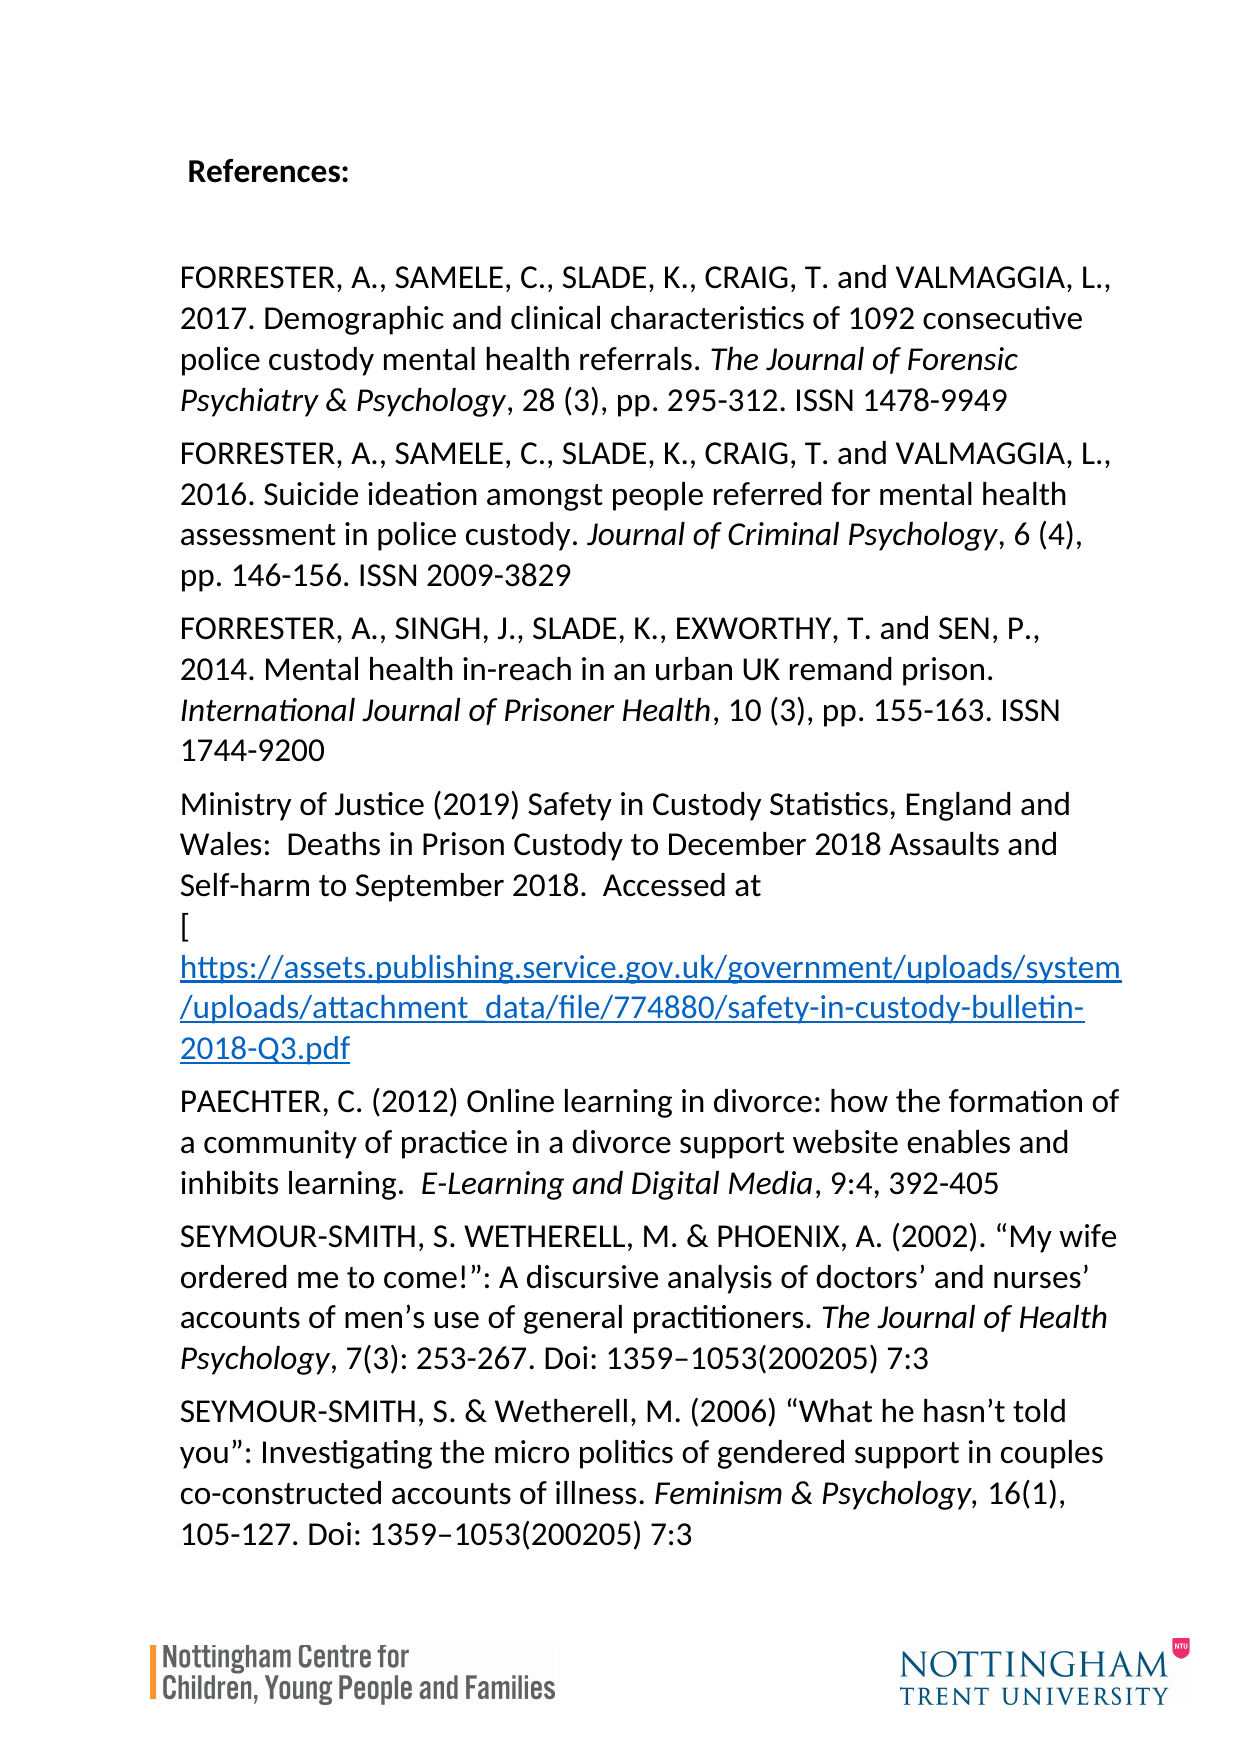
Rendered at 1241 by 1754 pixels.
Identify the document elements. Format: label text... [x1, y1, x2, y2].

picture [900, 1690, 905, 1705]
picture [900, 1638, 1190, 1705]
picture [1098, 1690, 1104, 1705]
text FORRESTER, A., SAMELE, C., SLADE, K., CRAIG, T. and VALMAGGIA, L., 2016. Suicide ideation amongst people referred for mental health assessment in police custody. Journal of Criminal Psychology, 6 (4), pp. 146-156. ISSN 2009-3829 [179, 432, 1123, 595]
text FORRESTER, A., SINGH, J., SLADE, K., EXWORTHY, T. and SEN, P., 2014. Mental health in-reach in an urban UK remand prison. International Journal of Prisoner Health, 10 (3), pp. 155-163. ISSN 1744-9200 [179, 607, 1123, 770]
text PAECHTER, C. (2012) Online learning in divorce: how the formation of a community of practice in a divorce support website enables and inhibits learning. E-Learning and Digital Media, 9:4, 392-405 [179, 1080, 1123, 1202]
text References: [187, 150, 1123, 191]
text SEYMOUR-SMITH, S. & Wetherell, M. (2006) “What he hasn’t told you”: Investigating the micro politics of gendered support in couples co-constructed accounts of illness. Feminism & Psychology, 16(1), 105-127. Doi: 1359–1053(200205) 7:3 [179, 1390, 1123, 1553]
text Ministry of Justice (2019) Safety in Custody Statistics, England and Wales: Deaths in Prison Custody to December 2018 Assaults and Self-harm to September 2018. Accessed at [https://assets.publishing.service.gov.uk/government/uploads/system/uploads/attachment_data/file/774880/safety-in-custody-bulletin-2018-Q3.pdf [179, 783, 1123, 1068]
text FORRESTER, A., SAMELE, C., SLADE, K., CRAIG, T. and VALMAGGIA, L., 2017. Demographic and clinical characteristics of 1092 consecutive police custody mental health referrals. The Journal of Forensic Psychiatry & Psychology, 28 (3), pp. 295-312. ISSN 1478-9949 [179, 256, 1123, 419]
picture [150, 1645, 555, 1705]
picture [1027, 1694, 1037, 1705]
text SEYMOUR-SMITH, S. WETHERELL, M. & PHOENIX, A. (2002). “My wife ordered me to come!”: A discursive analysis of doctors’ and nurses’ accounts of men’s use of general practitioners. The Journal of Health Psychology, 7(3): 253-267. Doi: 1359–1053(200205) 7:3 [179, 1215, 1123, 1378]
